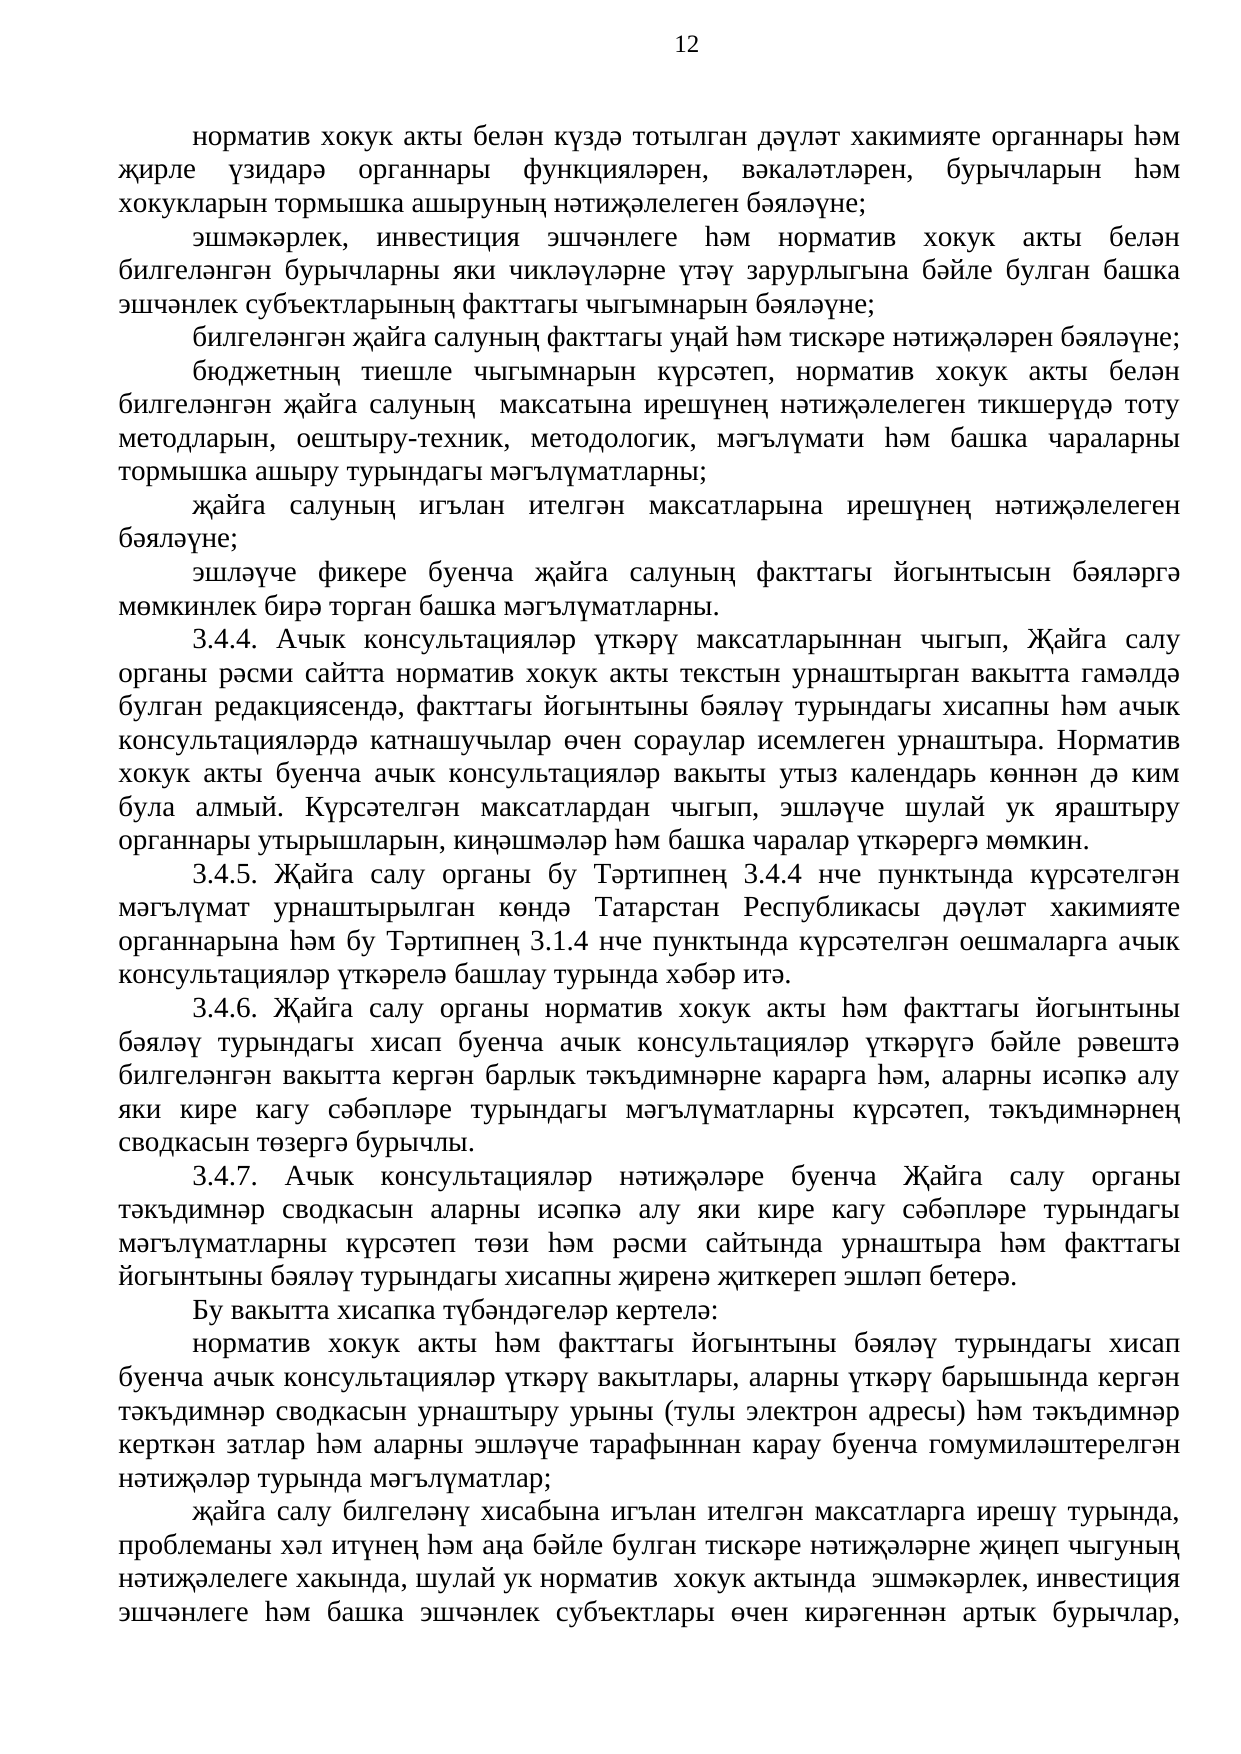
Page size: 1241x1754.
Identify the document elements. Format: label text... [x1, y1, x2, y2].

text билгеләнгән җайга салуның факттагы уңай һәм тискәре нәтиҗәләрен бәяләүне; [118, 319, 1181, 353]
text 3.4.5. Җайга салу органы бу Тәртипнең 3.4.4 нче пунктында күрсәтелгән мәгълүмат урнаштырылган көндә Татарстан Республикасы дәүләт хакимияте органнарына һәм бу Тәртипнең 3.1.4 нче пунктында күрсәтелгән оешмаларга ачык консультацияләр үткәрелә башлау турында хәбәр итә. [118, 856, 1181, 990]
text 3.4.7. Ачык консультацияләр нәтиҗәләре буенча Җайга салу органы тәкъдимнәр сводкасын аларны исәпкә алу яки кире кагу сәбәпләре турындагы мәгълүматларны күрсәтеп төзи һәм рәсми сайтында урнаштыра һәм факттагы йогынтыны бәяләү турындагы хисапны җиренә җиткереп эшләп бетерә. [118, 1158, 1181, 1292]
text 3.4.4. Ачык консультацияләр үткәрү максатларыннан чыгып, Җайга салу органы рәсми сайтта норматив хокук акты текстын урнаштырган вакытта гамәлдә булган редакциясендә, факттагы йогынтыны бәяләү турындагы хисапны һәм ачык консультацияләрдә катнашучылар өчен сораулар исемлеген урнаштыра. Норматив хокук акты буенча ачык консультацияләр вакыты утыз календарь көннән дә ким була алмый. Күрсәтелгән максатлардан чыгып, эшләүче шулай ук яраштыру органнары утырышларын, киңәшмәләр һәм башка чаралар үткәрергә мөмкин. [118, 621, 1181, 856]
text норматив хокук акты белән күздә тотылган дәүләт хакимияте органнары һәм җирле үзидарә органнары функцияләрен, вәкаләтләрен, бурычларын һәм хокукларын тормышка ашыруның нәтиҗәлелеген бәяләүне; [118, 118, 1181, 219]
text бюджетның тиешле чыгымнарын күрсәтеп, норматив хокук акты белән билгеләнгән җайга салуның максатына ирешүнең нәтиҗәлелеген тикшерүдә тоту методларын, оештыру-техник, методологик, мәгълүмати һәм башка чараларны тормышка ашыру турындагы мәгълүматларны; [118, 353, 1181, 487]
text норматив хокук акты һәм факттагы йогынтыны бәяләү турындагы хисап буенча ачык консультацияләр үткәрү вакытлары, аларны үткәрү барышында кергән тәкъдимнәр сводкасын урнаштыру урыны (тулы электрон адресы) һәм тәкъдимнәр керткән затлар һәм аларны эшләүче тарафыннан карау буенча гомумиләштерелгән нәтиҗәләр турында мәгълүматлар; [118, 1326, 1181, 1493]
text эшләүче фикере буенча җайга салуның факттагы йогынтысын бәяләргә мөмкинлек бирә торган башка мәгълүматларны. [118, 554, 1181, 621]
text 3.4.6. Җайга салу органы норматив хокук акты һәм факттагы йогынтыны бәяләү турындагы хисап буенча ачык консультацияләр үткәрүгә бәйле рәвештә билгеләнгән вакытта кергән барлык тәкъдимнәрне карарга һәм, аларны исәпкә алу яки кире кагу сәбәпләре турындагы мәгълүматларны күрсәтеп, тәкъдимнәрнең сводкасын төзергә бурычлы. [118, 990, 1181, 1158]
text җайга салуның игълан ителгән максатларына ирешүнең нәтиҗәлелеген бәяләүне; [118, 487, 1181, 554]
text Бу вакытта хисапка түбәндәгеләр кертелә: [118, 1292, 1181, 1326]
text эшмәкәрлек, инвестиция эшчәнлеге һәм норматив хокук акты белән билгеләнгән бурычларны яки чикләүләрне үтәү зарурлыгына бәйле булган башка эшчәнлек субъектларының факттагы чыгымнарын бәяләүне; [118, 219, 1181, 319]
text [118, 1493, 1181, 1627]
